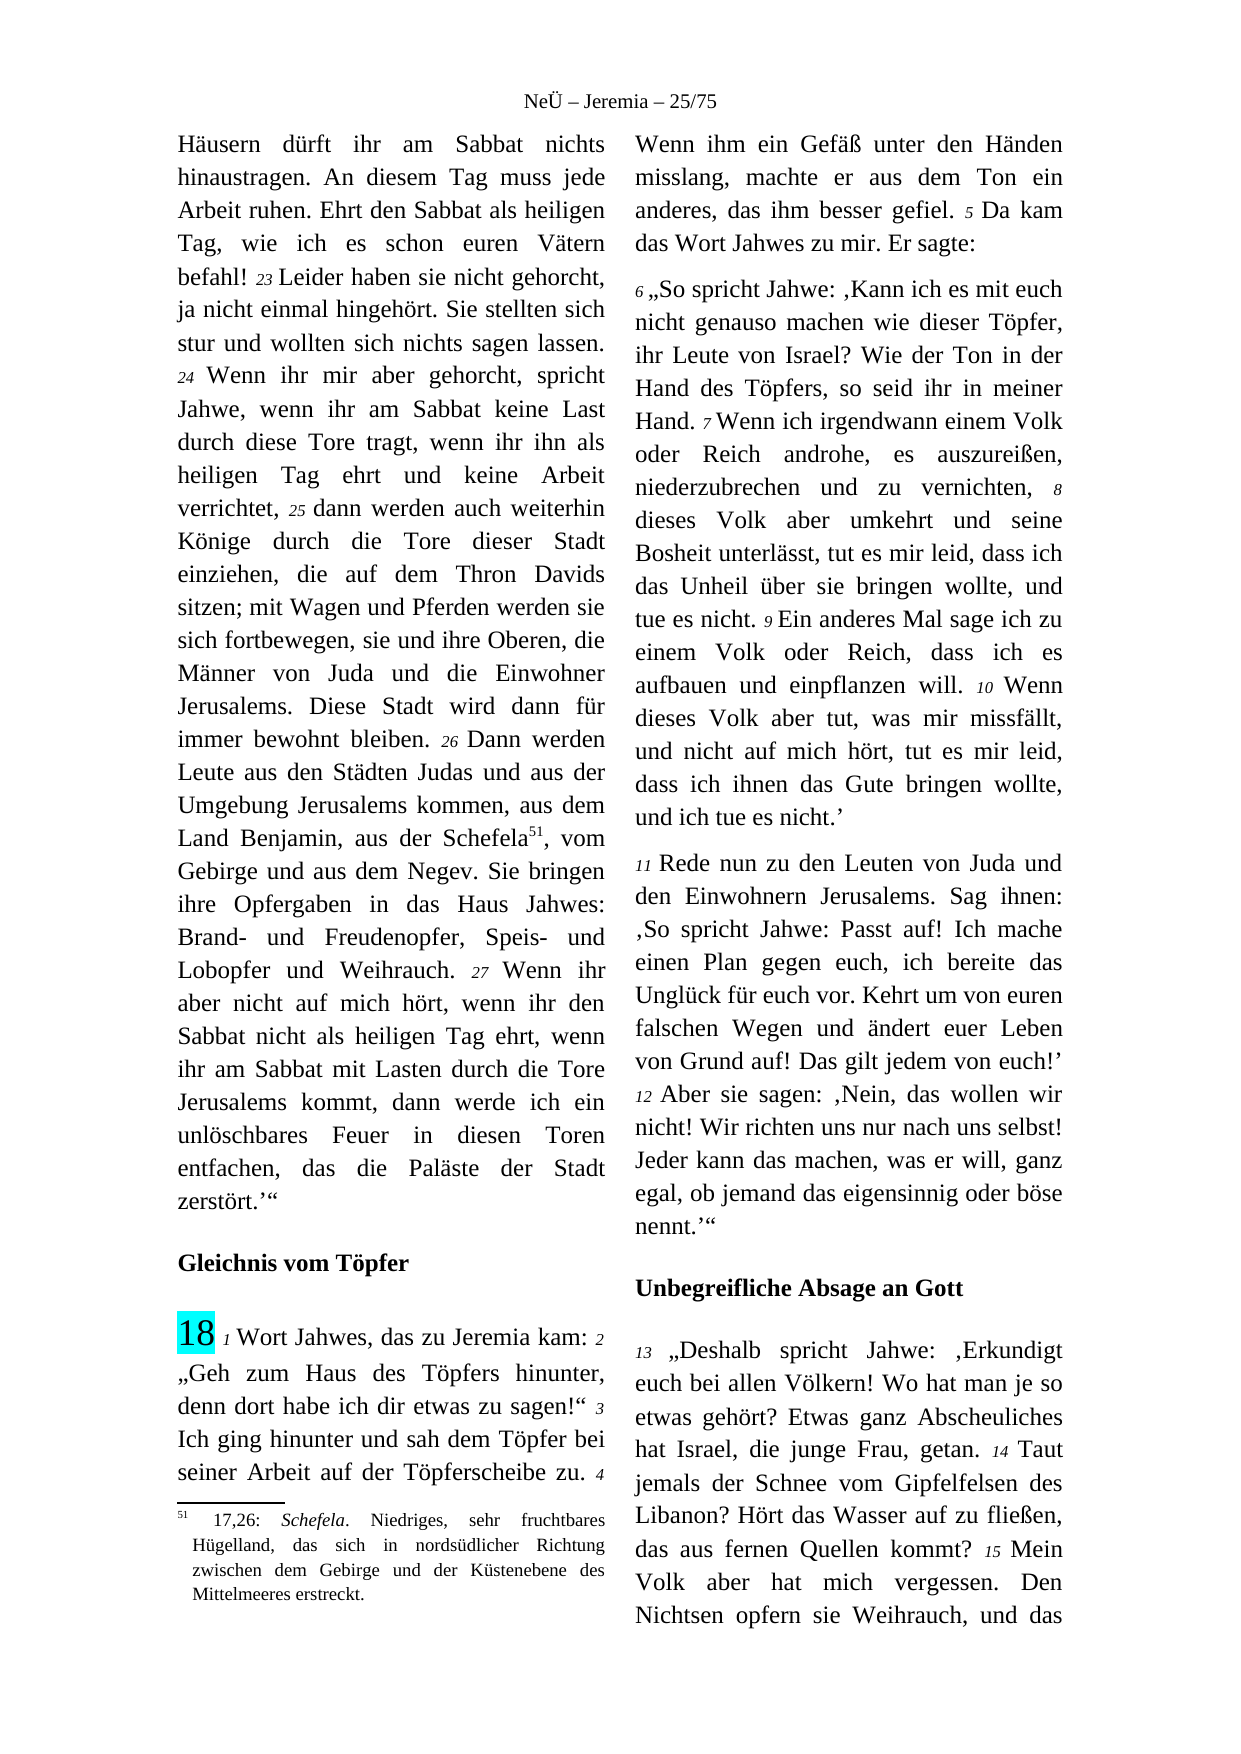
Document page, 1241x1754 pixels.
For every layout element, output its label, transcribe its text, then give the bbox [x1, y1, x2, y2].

text 11 Rede nun zu den Leuten von Juda und den Einwohnern Jerusalems. Sag ihnen: ‚So spricht Jahwe: Passt auf! Ich mache einen Plan gegen euch, ich bereite das Unglück für euch vor. Kehrt um von euren falschen Wegen und ändert euer Leben von Grund auf! Das gilt jedem von euch!’ 12 Aber sie sagen: ‚Nein, das wollen wir nicht! Wir richten uns nur nach uns selbst! Jeder kann das machen, was er will, ganz egal, ob jemand das eigensinnig oder böse nennt.’“ [635, 848, 1063, 1240]
text 6 „So spricht Jahwe: ‚Kann ich es mit euch nicht genauso machen wie dieser Töpfer, ihr Leute von Israel? Wie der Ton in der Hand des Töpfers, so seid ihr in meiner Hand. 7 Wenn ich irgendwann einem Volk oder Reich androhe, es auszureißen, niederzubrechen und zu vernichten, 8 dieses Volk aber umkehrt und seine Bosheit unterlässt, tut es mir leid, dass ich das Unheil über sie bringen wollte, und tue es nicht. 9 Ein anderes Mal sage ich zu einem Volk oder Reich, dass ich es aufbauen und einpflanzen will. 10 Wenn dieses Volk aber tut, was mir missfällt, und nicht auf mich hört, tut es mir leid, dass ich ihnen das Gute bringen wollte, und ich tue es nicht.’ [635, 274, 1063, 831]
text Unbegreifliche Absage an Gott [635, 1273, 1063, 1302]
text Gleichnis vom Töpfer [177, 1248, 605, 1277]
text 18 1 Wort Jahwes, das zu Jeremia kam: 2 „Geh zum Haus des Töpfers hinunter, denn dort habe ich dir etwas zu sagen!“ 3 Ich ging hinunter und sah dem Töpfer bei seiner Arbeit auf der Töpferscheibe zu. 4 Wenn ihm ein Gefäß unter den Händen misslang, machte er aus dem Ton ein anderes, das ihm besser gefiel. 5 Da kam das Wort Jahwes zu mir. Er sagte: [635, 129, 1063, 257]
text 18 1 Wort Jahwes, das zu Jeremia kam: 2 „Geh zum Haus des Töpfers hinunter, denn dort habe ich dir etwas zu sagen!“ 3 Ich ging hinunter und sah dem Töpfer bei seiner Arbeit auf der Töpferscheibe zu. 4 Wenn ihm ein Gefäß unter den Händen misslang, machte er aus dem Ton ein anderes, das ihm besser gefiel. 5 Da kam das Wort Jahwes zu mir. Er sagte: [177, 1311, 605, 1486]
